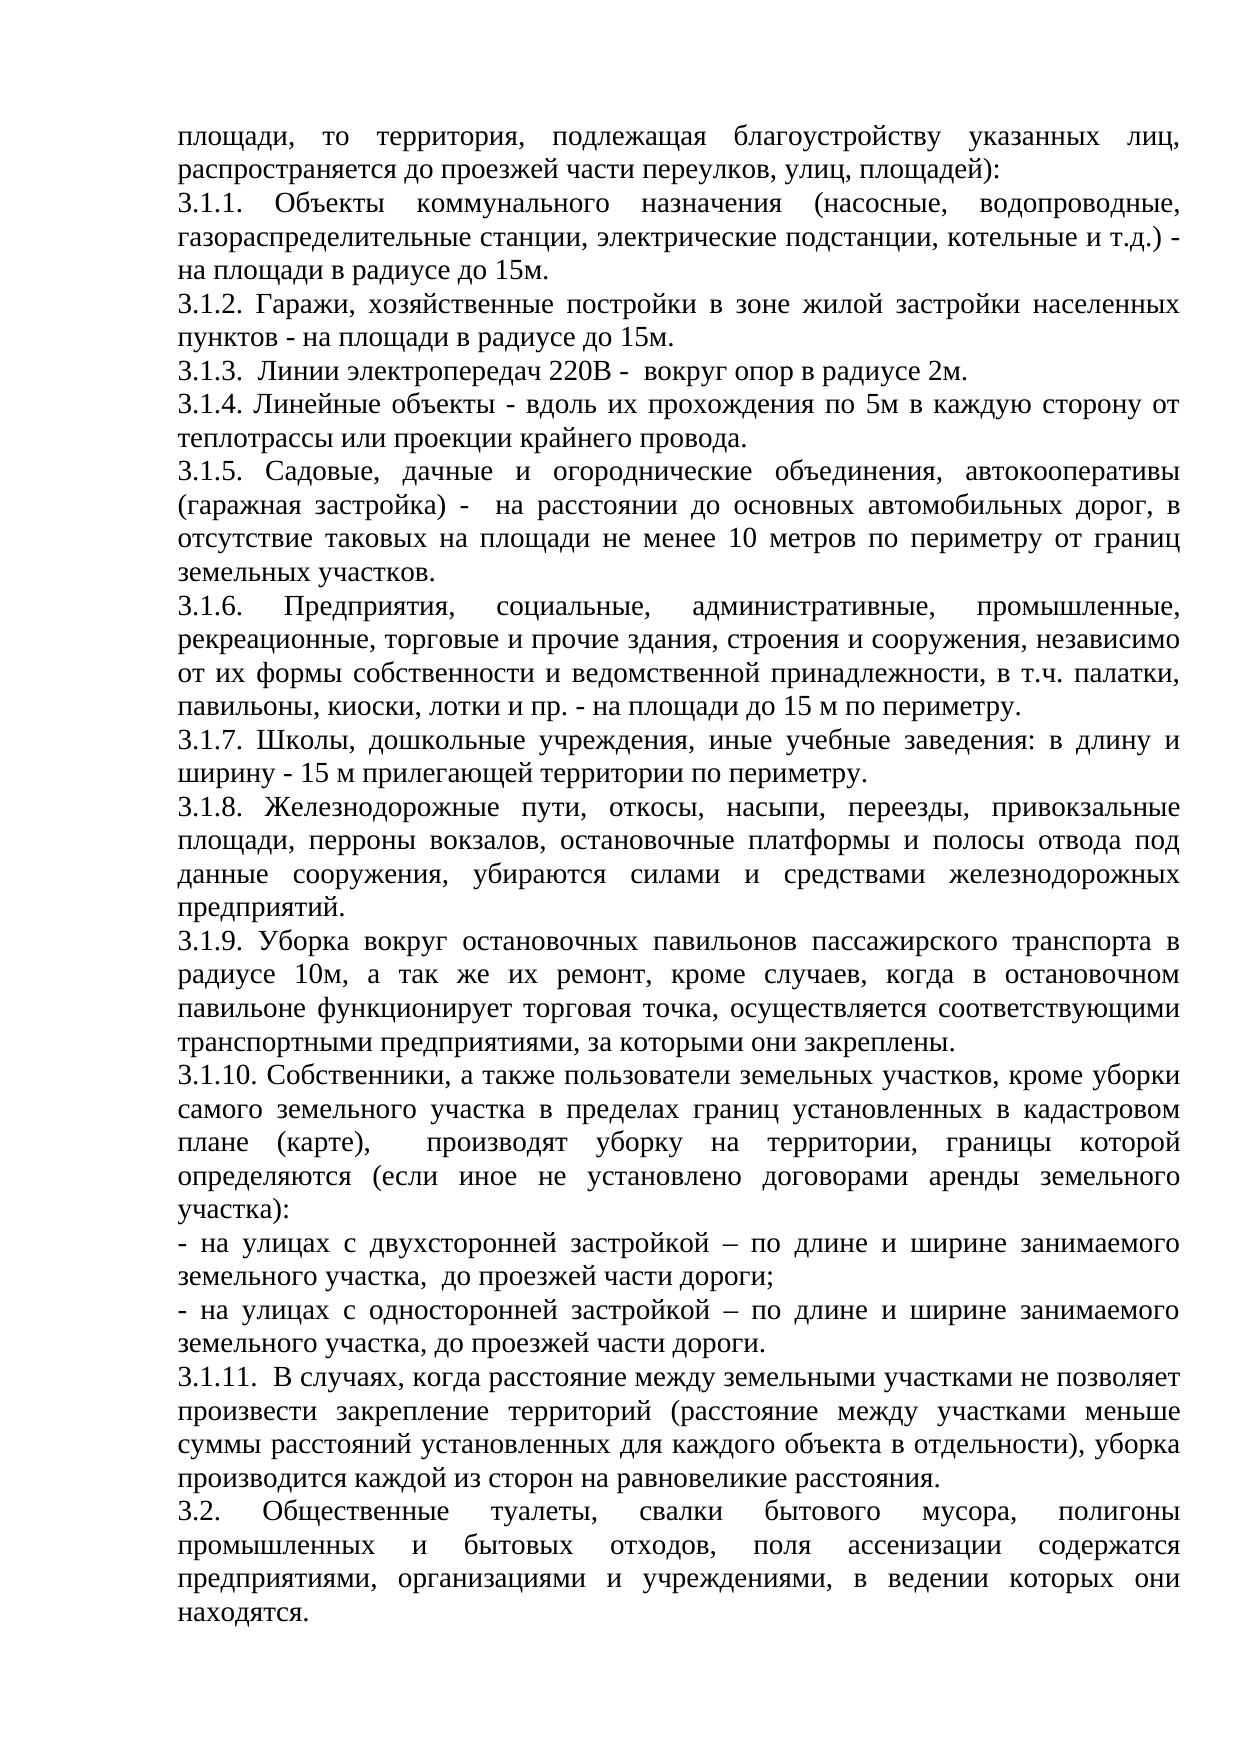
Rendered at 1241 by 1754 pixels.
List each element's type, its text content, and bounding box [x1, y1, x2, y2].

text 3.1.2. Гаражи, хозяйственные постройки в зоне жилой застройки населенных пунктов - на площади в радиусе до 15м. [177, 286, 1181, 353]
text 3.1.11. В случаях, когда расстояние между земельными участками не позволяет произвести закрепление территорий (расстояние между участками меньше суммы расстояний установленных для каждого объекта в отдельности), уборка производится каждой из сторон на равновеликие расстояния. [177, 1359, 1181, 1493]
text 3.1.8. Железнодорожные пути, откосы, насыпи, переезды, привокзальные площади, перроны вокзалов, остановочные платформы и полосы отвода под данные сооружения, убираются силами и средствами железнодорожных предприятий. [177, 789, 1181, 923]
text 3.1.1. Объекты коммунального назначения (насосные, водопроводные, газораспределительные станции, электрические подстанции, котельные и т.д.) - на площади в радиусе до 15м. [177, 185, 1181, 286]
text 3.1.6. Предприятия, социальные, административные, промышленные, рекреационные, торговые и прочие здания, строения и сооружения, независимо от их формы собственности и ведомственной принадлежности, в т.ч. палатки, павильоны, киоски, лотки и пр. - на площади до 15 м по периметру. [177, 588, 1181, 722]
text 3.1.3. Линии электропередач 220В - вокруг опор в радиусе 2м. [177, 353, 1181, 386]
text 3.1.9. Уборка вокруг остановочных павильонов пассажирского транспорта в радиусе 10м, а так же их ремонт, кроме случаев, когда в остановочном павильоне функционирует торговая точка, осуществляется соответствующими транспортными предприятиями, за которыми они закреплены. [177, 923, 1181, 1057]
text 3.1.7. Школы, дошкольные учреждения, иные учебные заведения: в длину и ширину - 15 м прилегающей территории по периметру. [177, 722, 1181, 789]
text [177, 118, 1181, 185]
text 3.1.10. Собственники, а также пользователи земельных участков, кроме уборки самого земельного участка в пределах границ установленных в кадастровом плане (карте), производят уборку на территории, границы которой определяются (если иное не установлено договорами аренды земельного участка): [177, 1057, 1181, 1225]
text - на улицах с односторонней застройкой – по длине и ширине занимаемого земельного участка, до проезжей части дороги. [177, 1292, 1181, 1359]
text 3.1.5. Садовые, дачные и огороднические объединения, автокооперативы (гаражная застройка) - на расстоянии до основных автомобильных дорог, в отсутствие таковых на площади не менее 10 метров по периметру от границ земельных участков. [177, 453, 1181, 588]
text 3.1.4. Линейные объекты - вдоль их прохождения по 5м в каждую сторону от теплотрассы или проекции крайнего провода. [177, 386, 1181, 453]
text - на улицах с двухсторонней застройкой – по длине и ширине занимаемого земельного участка, до проезжей части дороги; [177, 1225, 1181, 1292]
text 3.2. Общественные туалеты, свалки бытового мусора, полигоны промышленных и бытовых отходов, поля ассенизации содержатся предприятиями, организациями и учреждениями, в ведении которых они находятся. [177, 1493, 1181, 1627]
